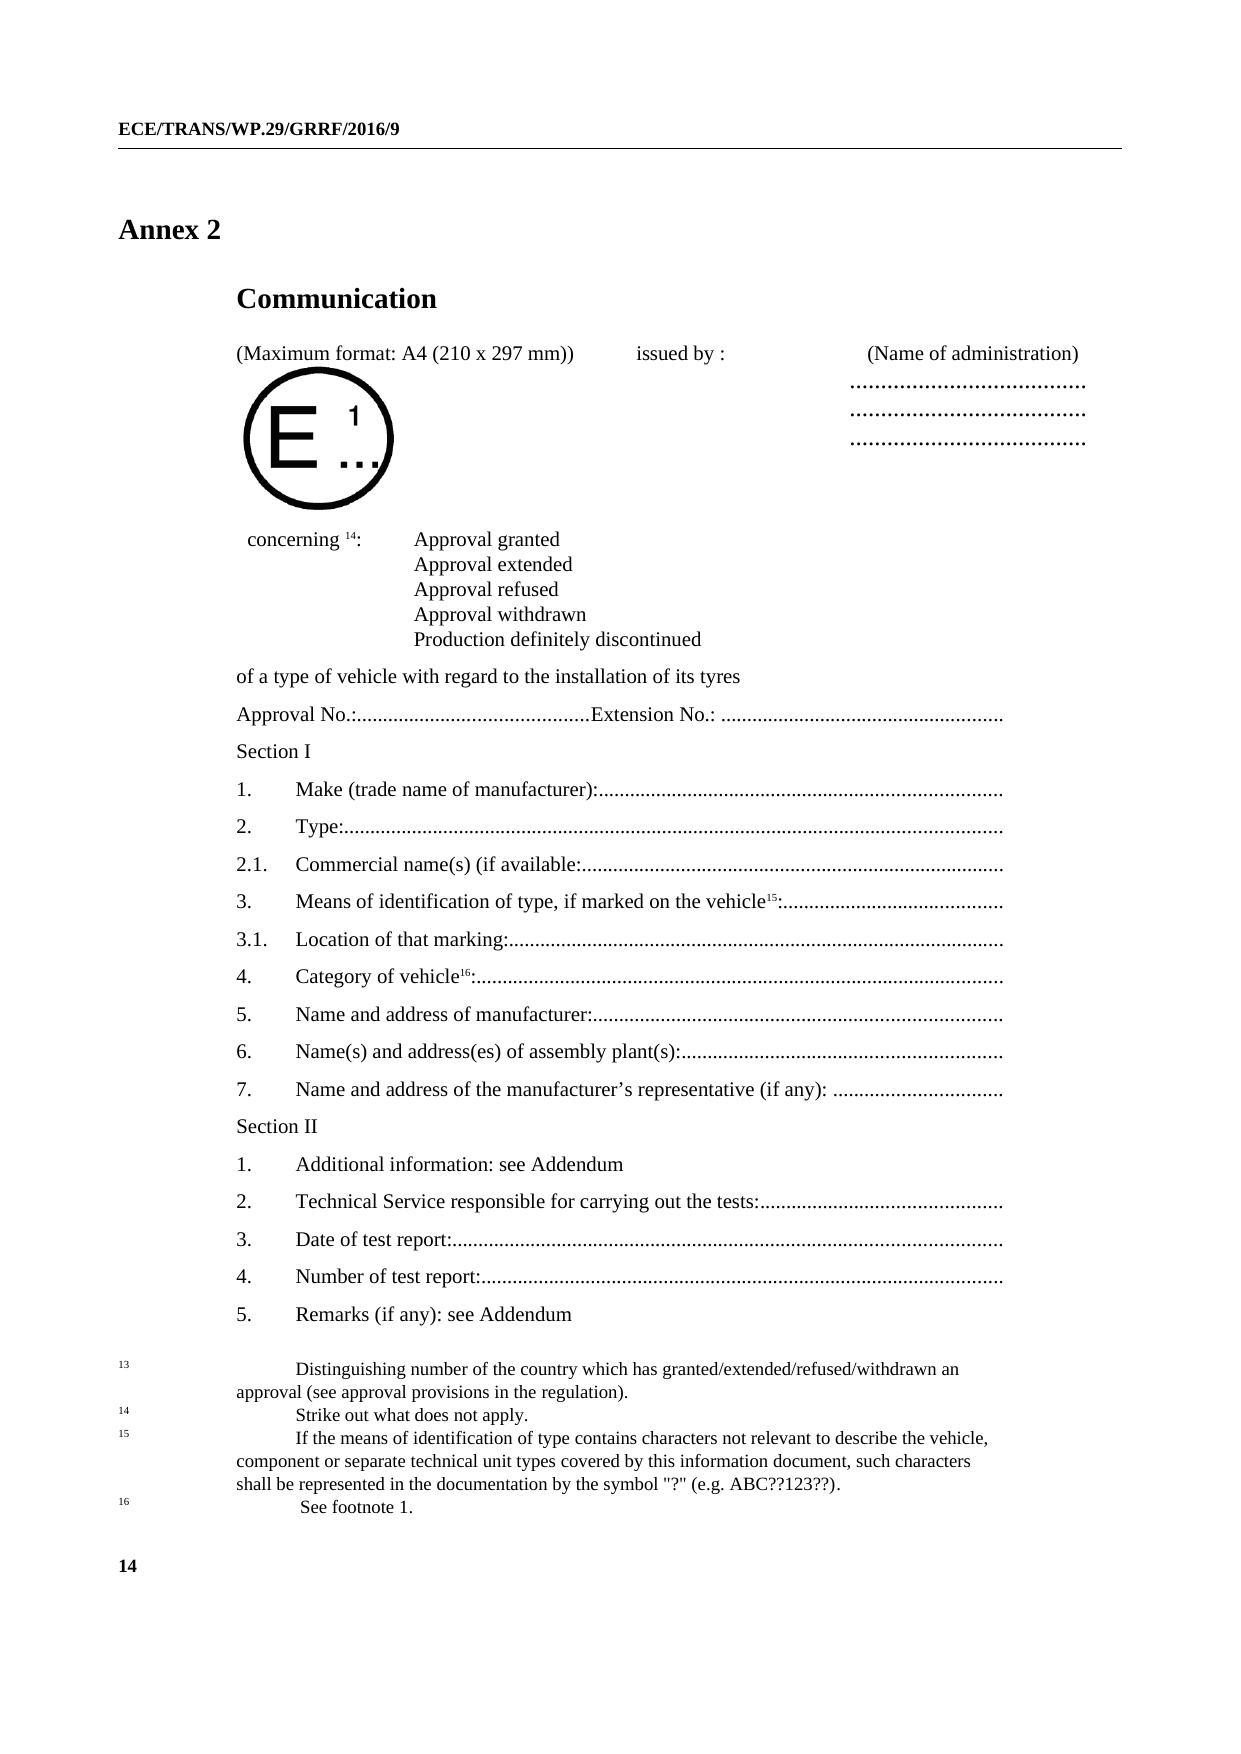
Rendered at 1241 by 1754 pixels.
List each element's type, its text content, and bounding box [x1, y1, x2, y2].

text 1. Make (trade name of manufacturer): [236, 776, 1004, 801]
text Annex 2 [118, 215, 1004, 246]
text Communication [118, 283, 1004, 315]
text Approval withdrawn [354, 601, 1004, 626]
text Approval No.: Extension No.: [236, 701, 1004, 726]
table_header (Maximum format: A4 (210 x 297 mm)) [229, 340, 629, 513]
text 3. Date of test report: [236, 1226, 1004, 1251]
text Section II [236, 1113, 1004, 1138]
text 4. Category of vehicle: [236, 963, 1004, 988]
text 7. Name and address of the manufacturer’s representative (if any): [236, 1076, 1004, 1101]
text 2.1. Commercial name(s) (if available: [236, 851, 1004, 876]
text 6. Name(s) and address(es) of assembly plant(s): [236, 1038, 1004, 1063]
text 5. Remarks (if any): see Addendum [236, 1301, 1004, 1326]
text 1. Additional information: see Addendum [236, 1151, 1004, 1176]
text Production definitely discontinued [354, 626, 1004, 651]
table_header issued by : (Name of administration) ...................................... ...................................... ...................................... [629, 340, 1115, 513]
text 2. Type: [236, 813, 1004, 838]
text 3.1. Location of that marking: [236, 926, 1004, 951]
text of a type of vehicle with regard to the installation of its tyres [236, 663, 1004, 688]
text Approval refused [354, 576, 1004, 601]
text concerning : Approval granted [177, 526, 1122, 551]
text 2. Technical Service responsible for carrying out the tests: [236, 1188, 1004, 1213]
text Section I [236, 738, 1004, 763]
picture [241, 364, 395, 514]
text 3. Means of identification of type, if marked on the vehicle: [236, 888, 1004, 913]
text 5. Name and address of manufacturer: [236, 1001, 1004, 1026]
text Approval extended [354, 551, 1004, 576]
text 4. Number of test report: [236, 1263, 1004, 1288]
